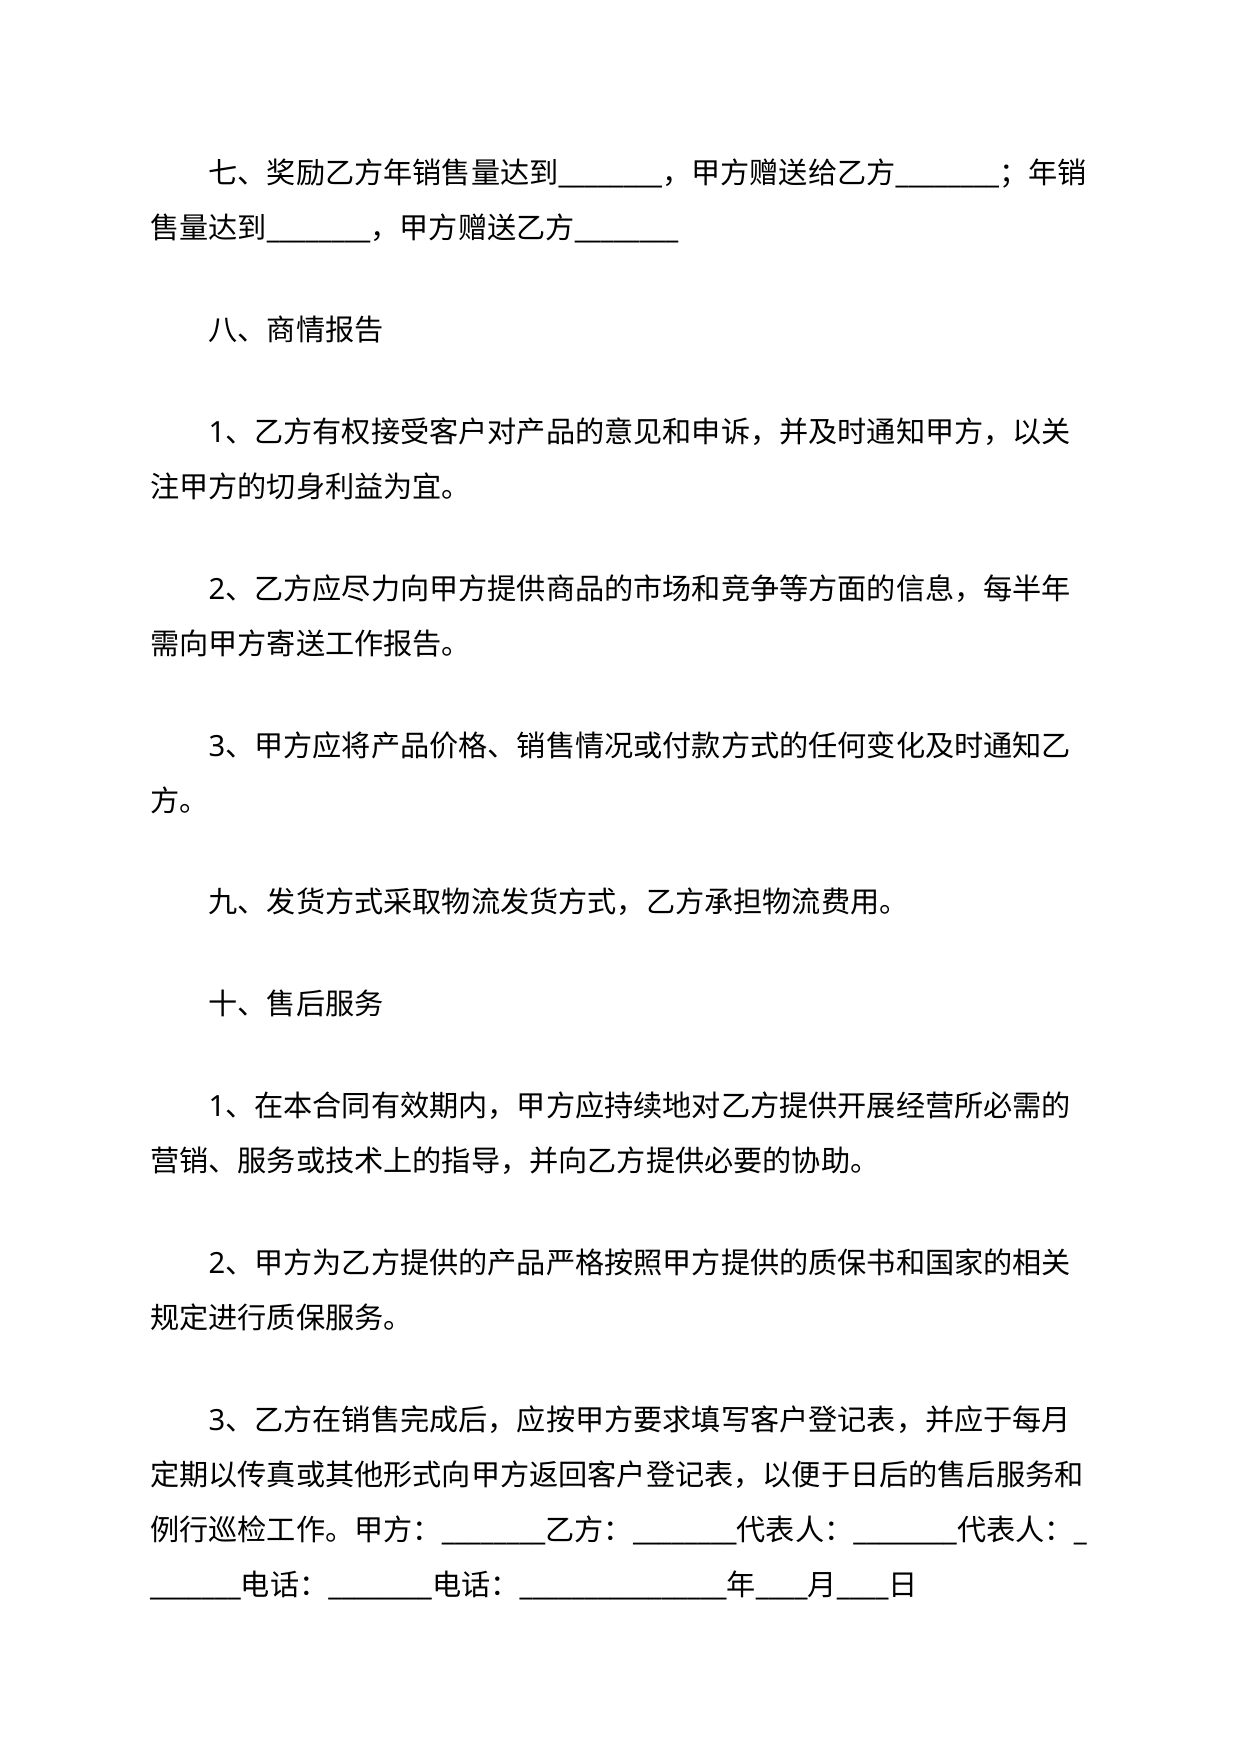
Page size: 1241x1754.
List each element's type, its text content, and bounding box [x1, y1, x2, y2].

text 九、发货方式采取物流发货方式，乙方承担物流费用。 [150, 879, 1090, 921]
text 十、售后服务 [150, 981, 1090, 1023]
text 七、奖励乙方年销售量达到________，甲方赠送给乙方________；年销售量达到________，甲方赠送乙方________ [150, 150, 1090, 247]
text 2、甲方为乙方提供的产品严格按照甲方提供的质保书和国家的相关规定进行质保服务。 [150, 1239, 1090, 1337]
text 八、商情报告 [150, 307, 1090, 349]
text 3、甲方应将产品价格、销售情况或付款方式的任何变化及时通知乙方。 [150, 722, 1090, 819]
text 1、在本合同有效期内，甲方应持续地对乙方提供开展经营所必需的营销、服务或技术上的指导，并向乙方提供必要的协助。 [150, 1083, 1090, 1180]
text 3、乙方在销售完成后，应按甲方要求填写客户登记表，并应于每月定期以传真或其他形式向甲方返回客户登记表，以便于日后的售后服务和例行巡检工作。甲方：________乙方：________代表人：________代表人：________电话：________电话：________________年____月____日 [150, 1396, 1090, 1603]
text 2、乙方应尽力向甲方提供商品的市场和竞争等方面的信息，每半年需向甲方寄送工作报告。 [150, 566, 1090, 663]
text 1、乙方有权接受客户对产品的意见和申诉，并及时通知甲方，以关注甲方的切身利益为宜。 [150, 409, 1090, 506]
